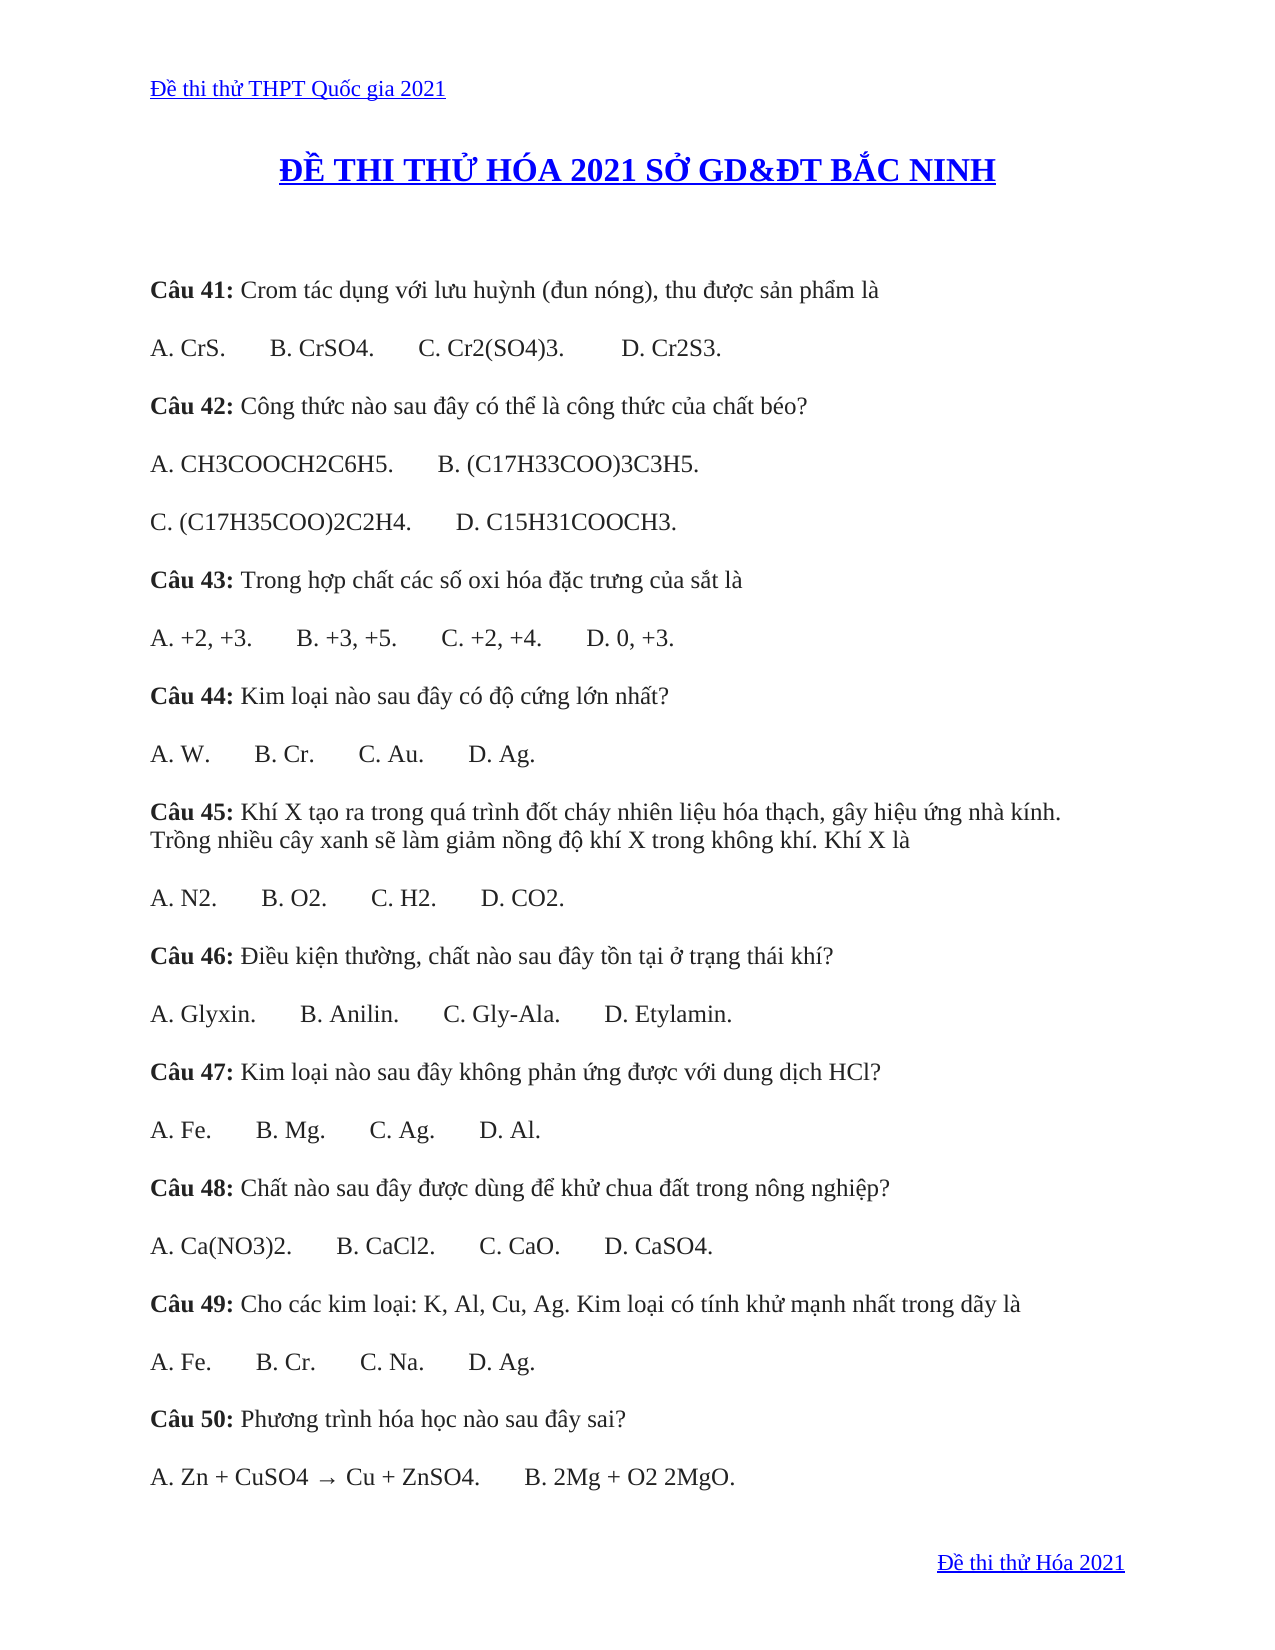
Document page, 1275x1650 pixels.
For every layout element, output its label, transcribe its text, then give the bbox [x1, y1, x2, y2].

text A. Ca(NO3)2. B. CaCl2. C. CaO. D. CaSO4. [150, 1231, 1125, 1259]
text Câu 42: Công thức nào sau đây có thể là công thức của chất béo? [150, 391, 1125, 420]
text A. W. B. Cr. C. Au. D. Ag. [150, 739, 1125, 767]
text Câu 46: Điều kiện thường, chất nào sau đây tồn tại ở trạng thái khí? [150, 941, 1125, 970]
text Câu 49: Cho các kim loại: K, Al, Cu, Ag. Kim loại có tính khử mạnh nhất trong dãy là [150, 1289, 1125, 1317]
text A. Fe. B. Mg. C. Ag. D. Al. [150, 1115, 1125, 1144]
text Câu 41: Crom tác dụng với lưu huỳnh (đun nóng), thu được sản phẩm là [150, 275, 1125, 304]
text C. (C17H35COO)2C2H4. D. C15H31COOCH3. [150, 507, 1125, 536]
text Câu 44: Kim loại nào sau đây có độ cứng lớn nhất? [150, 681, 1125, 709]
text A. Zn + CuSO4 → Cu + ZnSO4. B. 2Mg + O2 2MgO. [150, 1462, 1125, 1491]
text A. CrS. B. CrSO4. C. Cr2(SO4)3. D. Cr2S3. [150, 333, 1125, 362]
text Câu 47: Kim loại nào sau đây không phản ứng được với dung dịch HCl? [150, 1057, 1125, 1086]
text A. Fe. B. Cr. C. Na. D. Ag. [150, 1347, 1125, 1375]
text Câu 45: Khí X tạo ra trong quá trình đốt cháy nhiên liệu hóa thạch, gây hiệu ứng nhà kính. Trồng nhiều cây xanh sẽ làm giảm nồng độ khí X trong không khí. Khí X là [150, 797, 1125, 854]
text A. Glyxin. B. Anilin. C. Gly-Ala. D. Etylamin. [150, 999, 1125, 1028]
text Câu 43: Trong hợp chất các số oxi hóa đặc trưng của sắt là [150, 565, 1125, 594]
text ĐỀ THI THỬ HÓA 2021 SỞ GD&ĐT BẮC NINH [150, 150, 1125, 188]
text Câu 48: Chất nào sau đây được dùng để khử chua đất trong nông nghiệp? [150, 1173, 1125, 1202]
text A. +2, +3. B. +3, +5. C. +2, +4. D. 0, +3. [150, 623, 1125, 652]
text Câu 50: Phương trình hóa học nào sau đây sai? [150, 1404, 1125, 1433]
text A. N2. B. O2. C. H2. D. CO2. [150, 883, 1125, 912]
text A. CH3COOCH2C6H5. B. (C17H33COO)3C3H5. [150, 449, 1125, 478]
